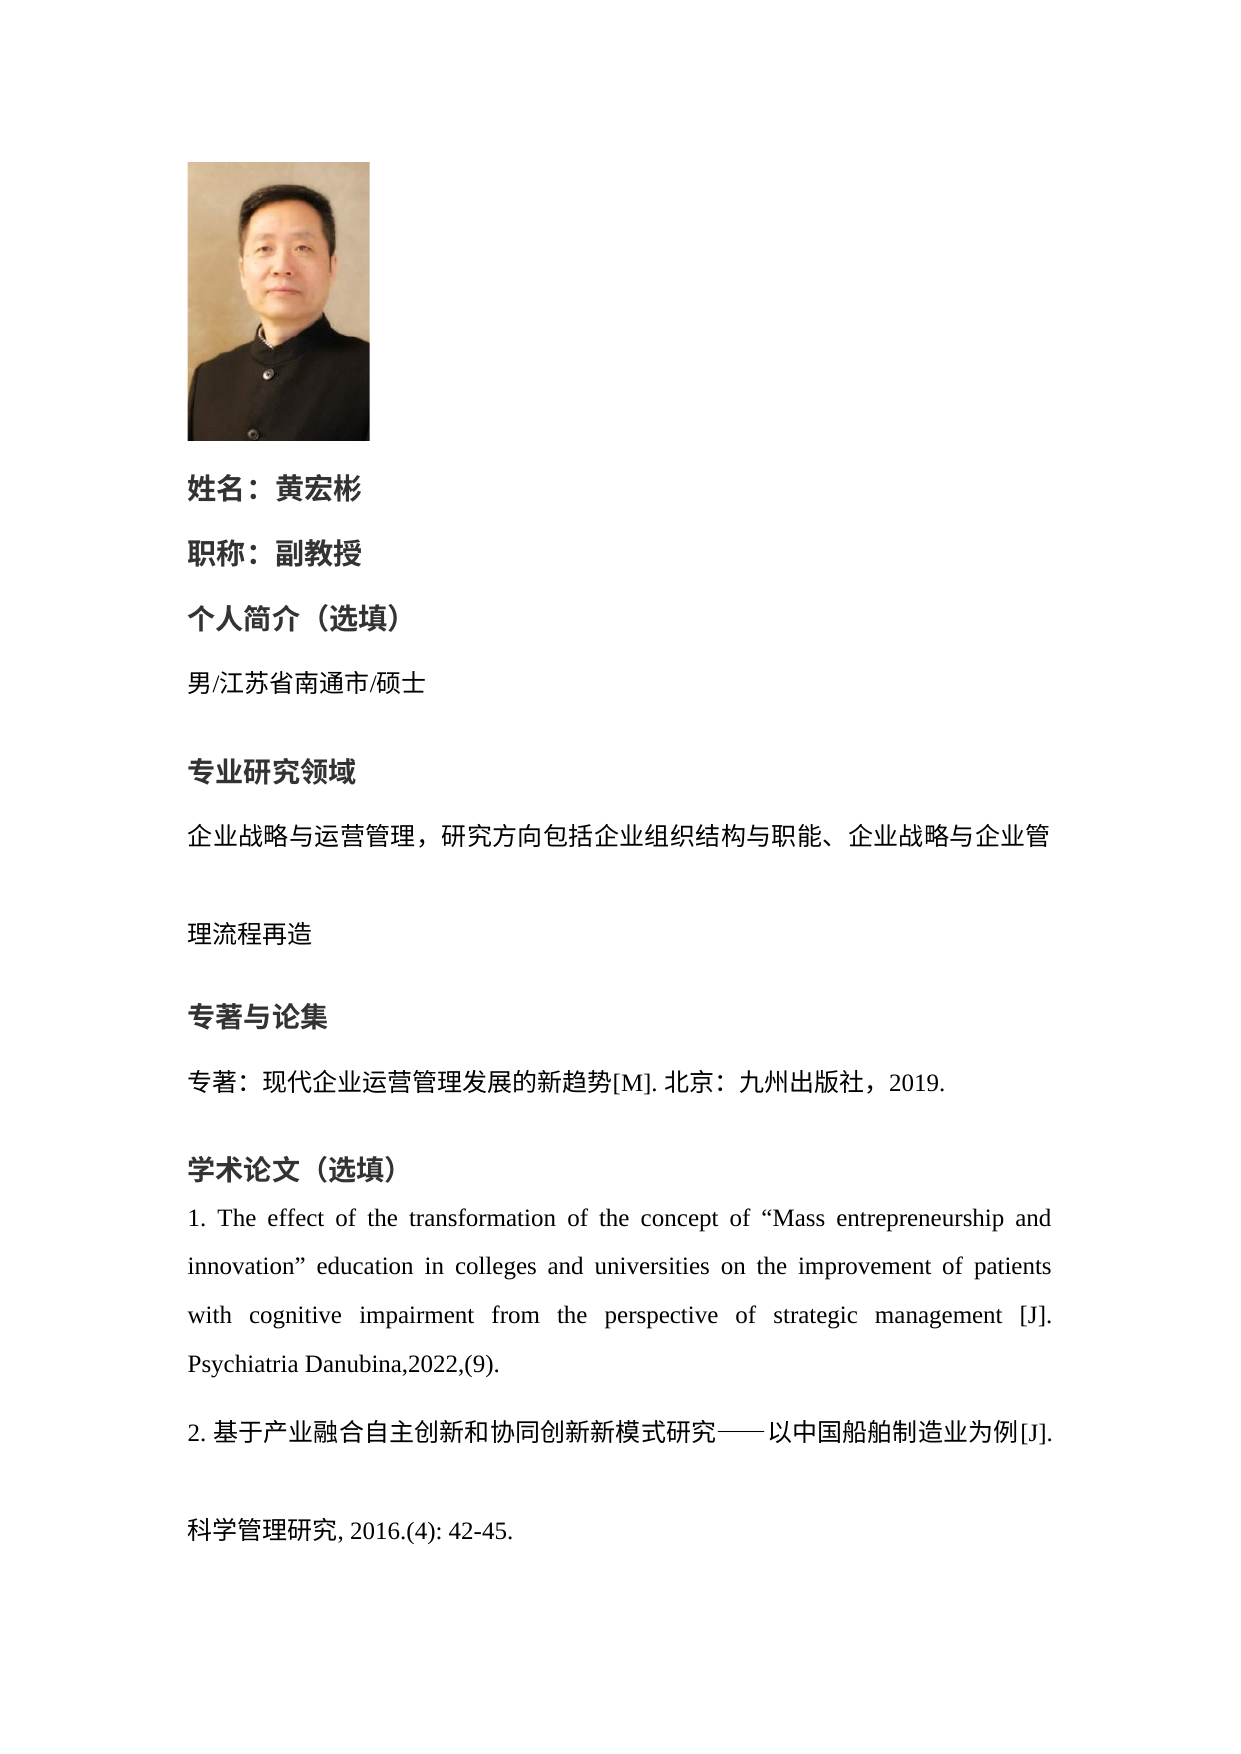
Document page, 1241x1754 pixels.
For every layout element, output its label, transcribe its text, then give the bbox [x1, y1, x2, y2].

text 男/江苏省南通市/硕士 [187, 649, 1053, 714]
text 学术论文（选填） [187, 1136, 1053, 1201]
text 2. 基于产业融合自主创新和协同创新新模式研究——以中国船舶制造业为例[J]. 科学管理研究, 2016.(4): 42-45. [187, 1398, 1053, 1561]
text 专著：现代企业运营管理发展的新趋势[M]. 北京：九州出版社，2019. [187, 1048, 1053, 1113]
text 职称：副教授 [187, 519, 1053, 584]
picture [187, 162, 370, 441]
text 专业研究领域 [187, 737, 1053, 802]
text 专著与论集 [187, 983, 1053, 1048]
text 1. The effect of the transformation of the concept of “Mass entrepreneurship and innovation” education in colleges and universities on the improvement of patients with cognitive impairment from the perspective of strategic management [J]. Psychiatria Danubina,2022,(9). [187, 1201, 1053, 1379]
text 姓名：黄宏彬 [187, 454, 1053, 519]
list 企业战略与运营管理，研究方向包括企业组织结构与职能、企业战略与企业管理流程再造 [187, 802, 1053, 965]
text 个人简介（选填） [187, 584, 1053, 649]
